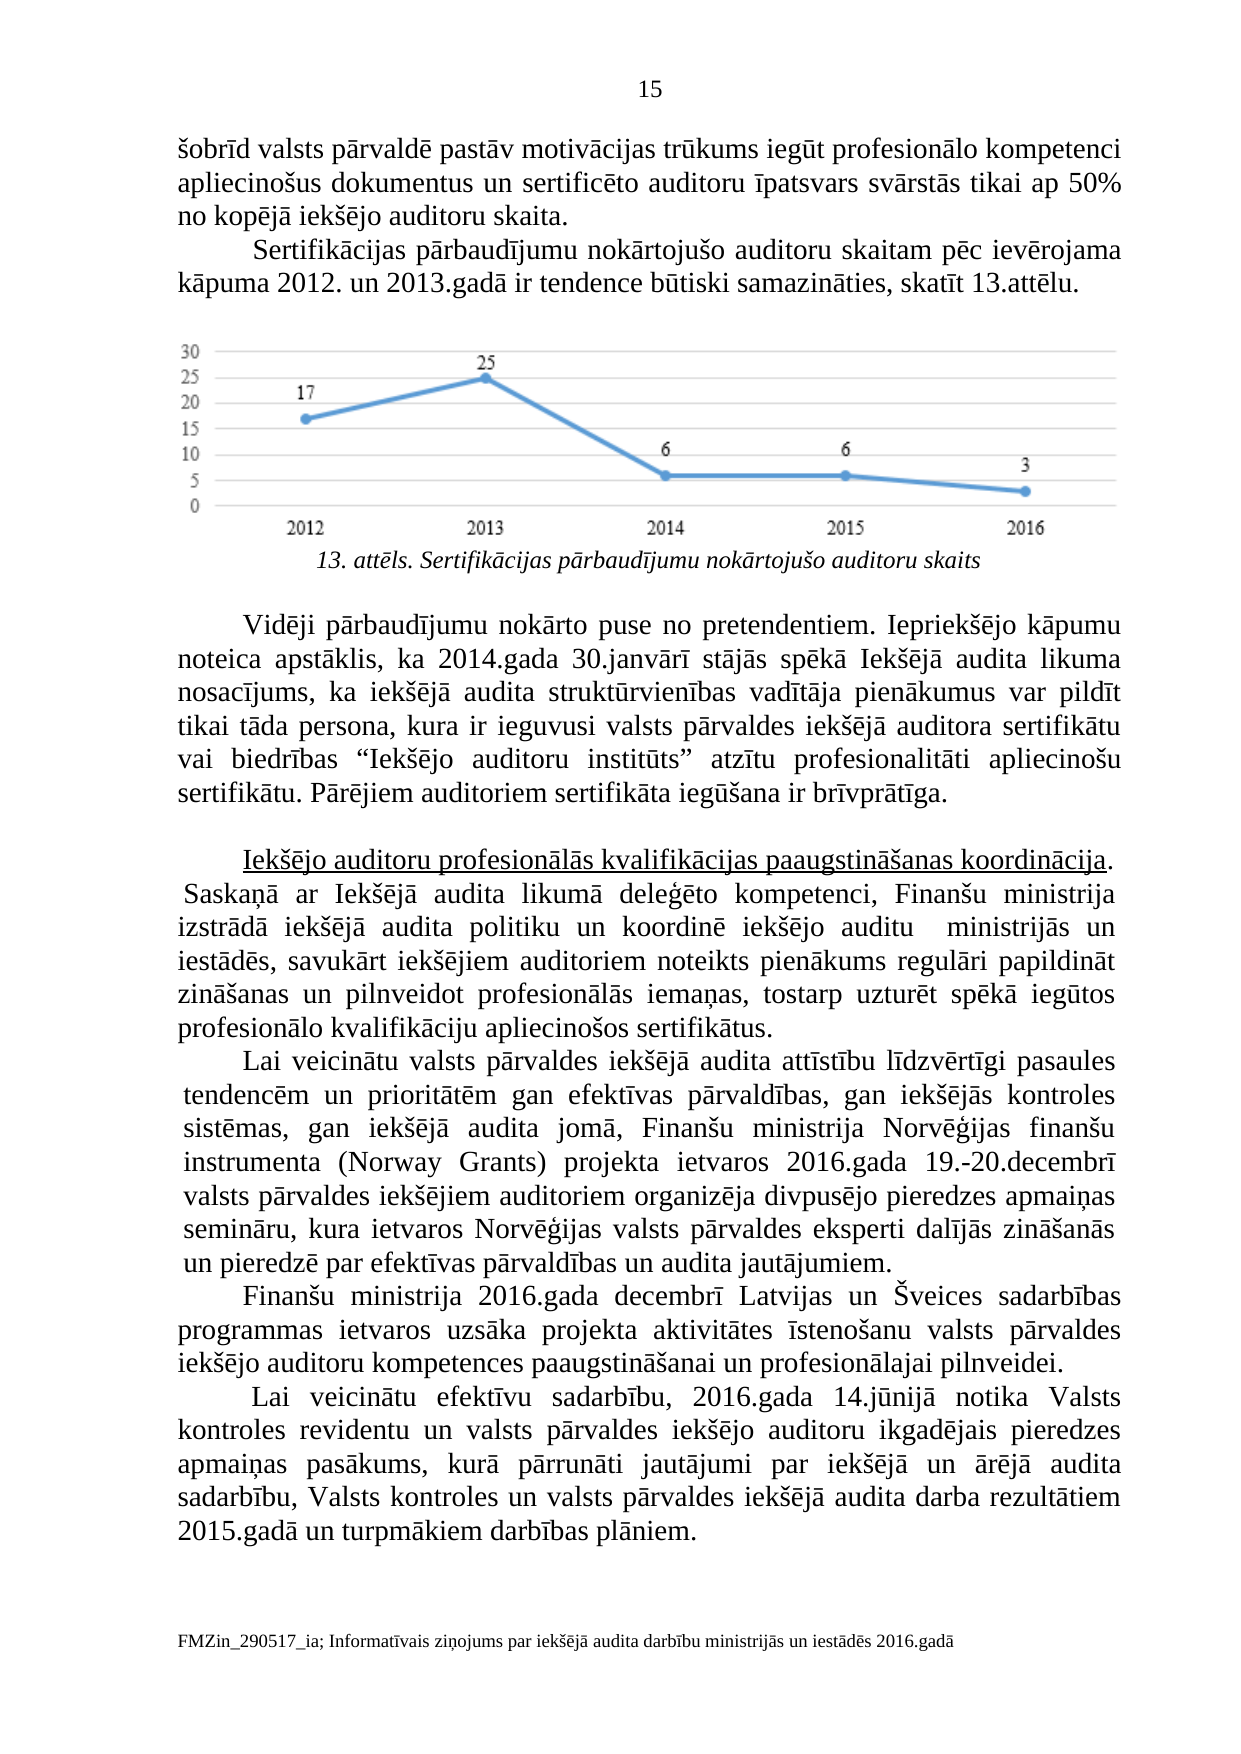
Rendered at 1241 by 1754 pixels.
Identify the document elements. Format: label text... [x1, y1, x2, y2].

text Finanšu ministrija 2016.gada decembrī Latvijas un Šveices sadarbības programmas ietvaros uzsāka projekta aktivitātes īstenošanu valsts pārvaldes iekšējo auditoru kompetences paaugstināšanai un profesionālajai pilnveidei. [177, 1278, 1122, 1379]
text Vidēji pārbaudījumu nokārto puse no pretendentiem. Iepriekšējo kāpumu noteica apstāklis, ka 2014.gada 30.janvārī stājās spēkā Iekšējā audita likuma nosacījums, ka iekšējā audita struktūrvienības vadītāja pienākumus var pildīt tikai tāda persona, kura ir ieguvusi valsts pārvaldes iekšējā auditora sertifikātu vai biedrības “Iekšējo auditoru institūts” atzītu profesionalitāti apliecinošu sertifikātu. Pārējiem auditoriem sertifikāta iegūšana ir brīvprātīga. [177, 607, 1122, 809]
text Lai veicinātu efektīvu sadarbību, 2016.gada 14.jūnijā notika Valsts kontroles revidentu un valsts pārvaldes iekšējo auditoru ikgadējais pieredzes apmaiņas pasākums, kurā pārrunāti jautājumi par iekšējā un ārējā audita sadarbību, Valsts kontroles un valsts pārvaldes iekšējā audita darba rezultātiem 2015.gadā un turpmākiem darbības plāniem. [177, 1379, 1122, 1547]
text Sertifikācijas pārbaudījumu nokārtojušo auditoru skaitam pēc ievērojama kāpuma 2012. un 2013.gadā ir tendence būtiski samazināties, skatīt 13.attēlu. [177, 232, 1122, 299]
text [177, 131, 1122, 232]
text Saskaņā ar Iekšējā audita likumā deleģēto kompetenci, Finanšu ministrija izstrādā iekšējā audita politiku un koordinē iekšējo auditu ministrijās un iestādēs, savukārt iekšējiem auditoriem noteikts pienākums regulāri papildināt zināšanas un pilnveidot profesionālās iemaņas, tostarp uzturēt spēkā iegūtos profesionālo kvalifikāciju apliecinošos sertifikātus. [177, 876, 1116, 1043]
list Iekšējo auditoru profesionālās kvalifikācijas paaugstināšanas koordinācija. [183, 842, 1116, 876]
text 13. attēls. Sertifikācijas pārbaudījumu nokārtojušo auditoru skaits [177, 546, 1122, 574]
list Lai veicinātu valsts pārvaldes iekšējā audita attīstību līdzvērtīgi pasaules tendencēm un prioritātēm gan efektīvas pārvaldības, gan iekšējās kontroles sistēmas, gan iekšējā audita jomā, Finanšu ministrija Norvēģijas finanšu instrumenta (Norway Grants) projekta ietvaros 2016.gada 19.-20.decembrī valsts pārvaldes iekšējiem auditoriem organizēja divpusējo pieredzes apmaiņas semināru, kura ietvaros Norvēģijas valsts pārvaldes eksperti dalījās zināšanās un pieredzē par efektīvas pārvaldības un audita jautājumiem. [183, 1043, 1116, 1278]
picture [177, 332, 1124, 546]
